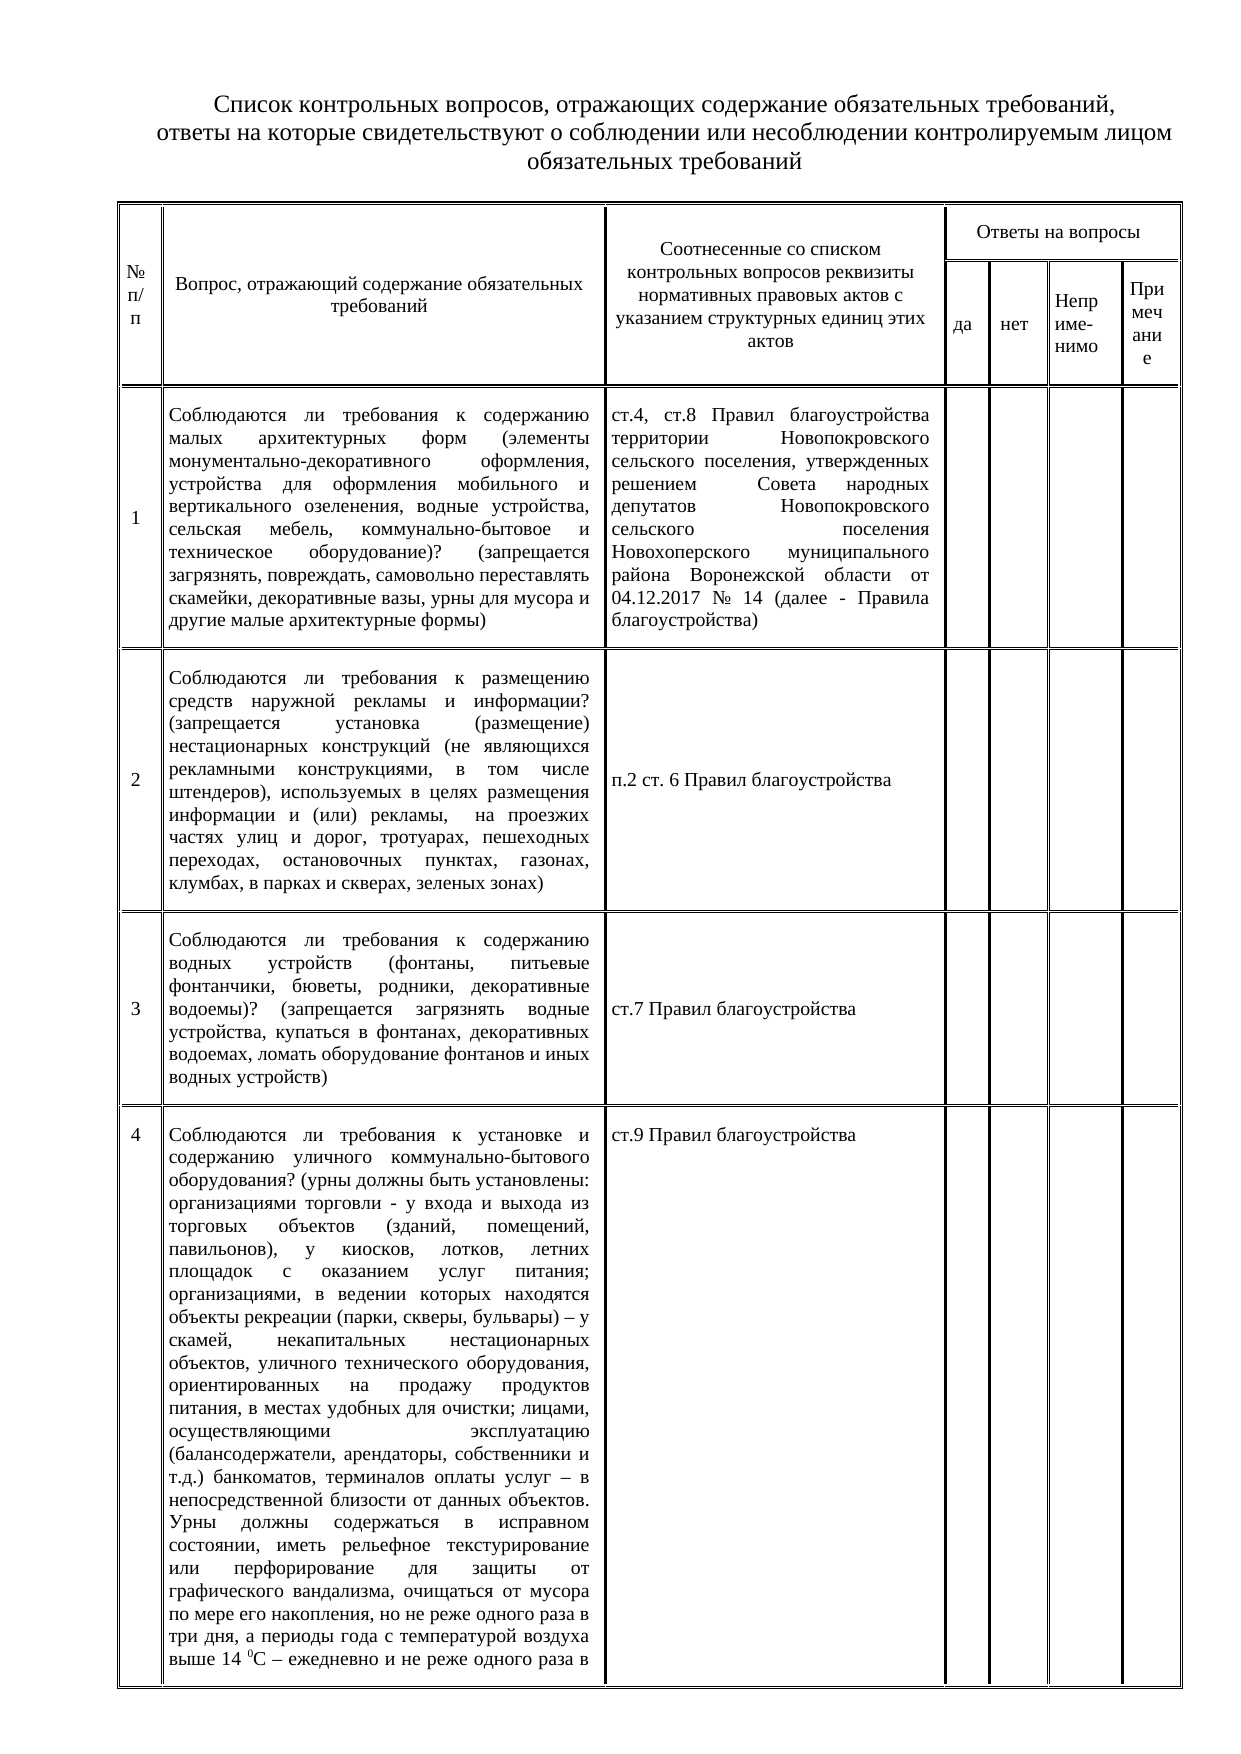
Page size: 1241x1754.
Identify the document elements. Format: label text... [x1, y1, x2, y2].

table_cell Соблюдаются ли требования к содержанию водных устройств (фонтаны, питьевые фонтанчики, бюветы, родники, декоративные водоемы)? (запрещается загрязнять водные устройства, купаться в фонтанах, декоративных водоемах, ломать оборудование фонтанов и иных водных устройств) [164, 913, 604, 1104]
table_header № п/п [120, 205, 162, 384]
table_cell [945, 1107, 989, 1686]
table_cell 4 [118, 1104, 162, 1686]
text ответы на которые свидетельствуют о соблюдении или несоблюдении контролируемым лицом обязательных требований [148, 117, 1181, 175]
table_cell [1050, 388, 1121, 647]
table_cell [989, 1107, 1048, 1686]
table_header Вопрос, отражающий содержание обязательных требований [163, 205, 605, 384]
table_cell Соблюдаются ли требования к размещению средств наружной рекламы и информации? (запрещается установка (размещение) нестационарных конструкций (не являющихся рекламными конструкциями, в том числе штендеров), используемых в целях размещения информации и (или) рекламы, на проезжих частях улиц и дорог, тротуарах, пешеходных переходах, остановочных пунктах, газонах, клумбах, в парках и скверах, зеленых зонах) [164, 650, 604, 909]
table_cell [163, 1107, 605, 1686]
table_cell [605, 1107, 945, 1686]
table_cell да [947, 262, 988, 384]
table_cell [991, 650, 1047, 909]
table_cell [947, 650, 988, 909]
table_cell нет [991, 262, 1047, 384]
table_cell Соблюдаются ли требования к содержанию малых архитектурных форм (элементы монументально-декоративного оформления, устройства для оформления мобильного и вертикального озеленения, водные устройства, сельская мебель, коммунально-бытовое и техническое оборудование)? (запрещается загрязнять, повреждать, самовольно переставлять скамейки, декоративные вазы, урны для мусора и другие малые архитектурные формы) [164, 388, 604, 647]
table_cell [991, 388, 1047, 647]
table_cell [1122, 1104, 1181, 1686]
table_cell [1050, 650, 1121, 909]
text Список контрольных вопросов, отражающих содержание обязательных требований, [148, 89, 1181, 117]
table_cell 3 [120, 910, 161, 1104]
table_cell [1049, 1107, 1122, 1686]
table_header Ответы на вопросы [945, 205, 1180, 258]
table_cell Неприме-нимо [1050, 262, 1121, 384]
table_cell [991, 913, 1047, 1104]
table_cell п.2 ст. 6 Правил благоустройства [607, 650, 944, 909]
table_cell ст.7 Правил благоустройства [607, 913, 944, 1104]
table_cell [1050, 913, 1121, 1104]
table_cell ст.4, ст.8 Правил благоустройства территории Новопокровского сельского поселения, утвержденных решением Совета народных депутатов Новопокровского сельского поселения Новохоперского муниципального района Воронежской области от 04.12.2017 № 14 (далее - Правила благоустройства) [607, 388, 944, 647]
table_cell [947, 913, 988, 1104]
table_header Соотнесенные со списком контрольных вопросов реквизиты нормативных правовых актов с указанием структурных единиц этих актов [605, 203, 945, 384]
table_cell [1124, 384, 1180, 647]
table_cell [1122, 647, 1181, 909]
table_cell 2 [118, 647, 162, 909]
table_cell [1124, 910, 1180, 1104]
table_cell Примечание [1124, 259, 1180, 384]
table_cell 1 [120, 384, 161, 647]
table_cell [947, 388, 988, 647]
